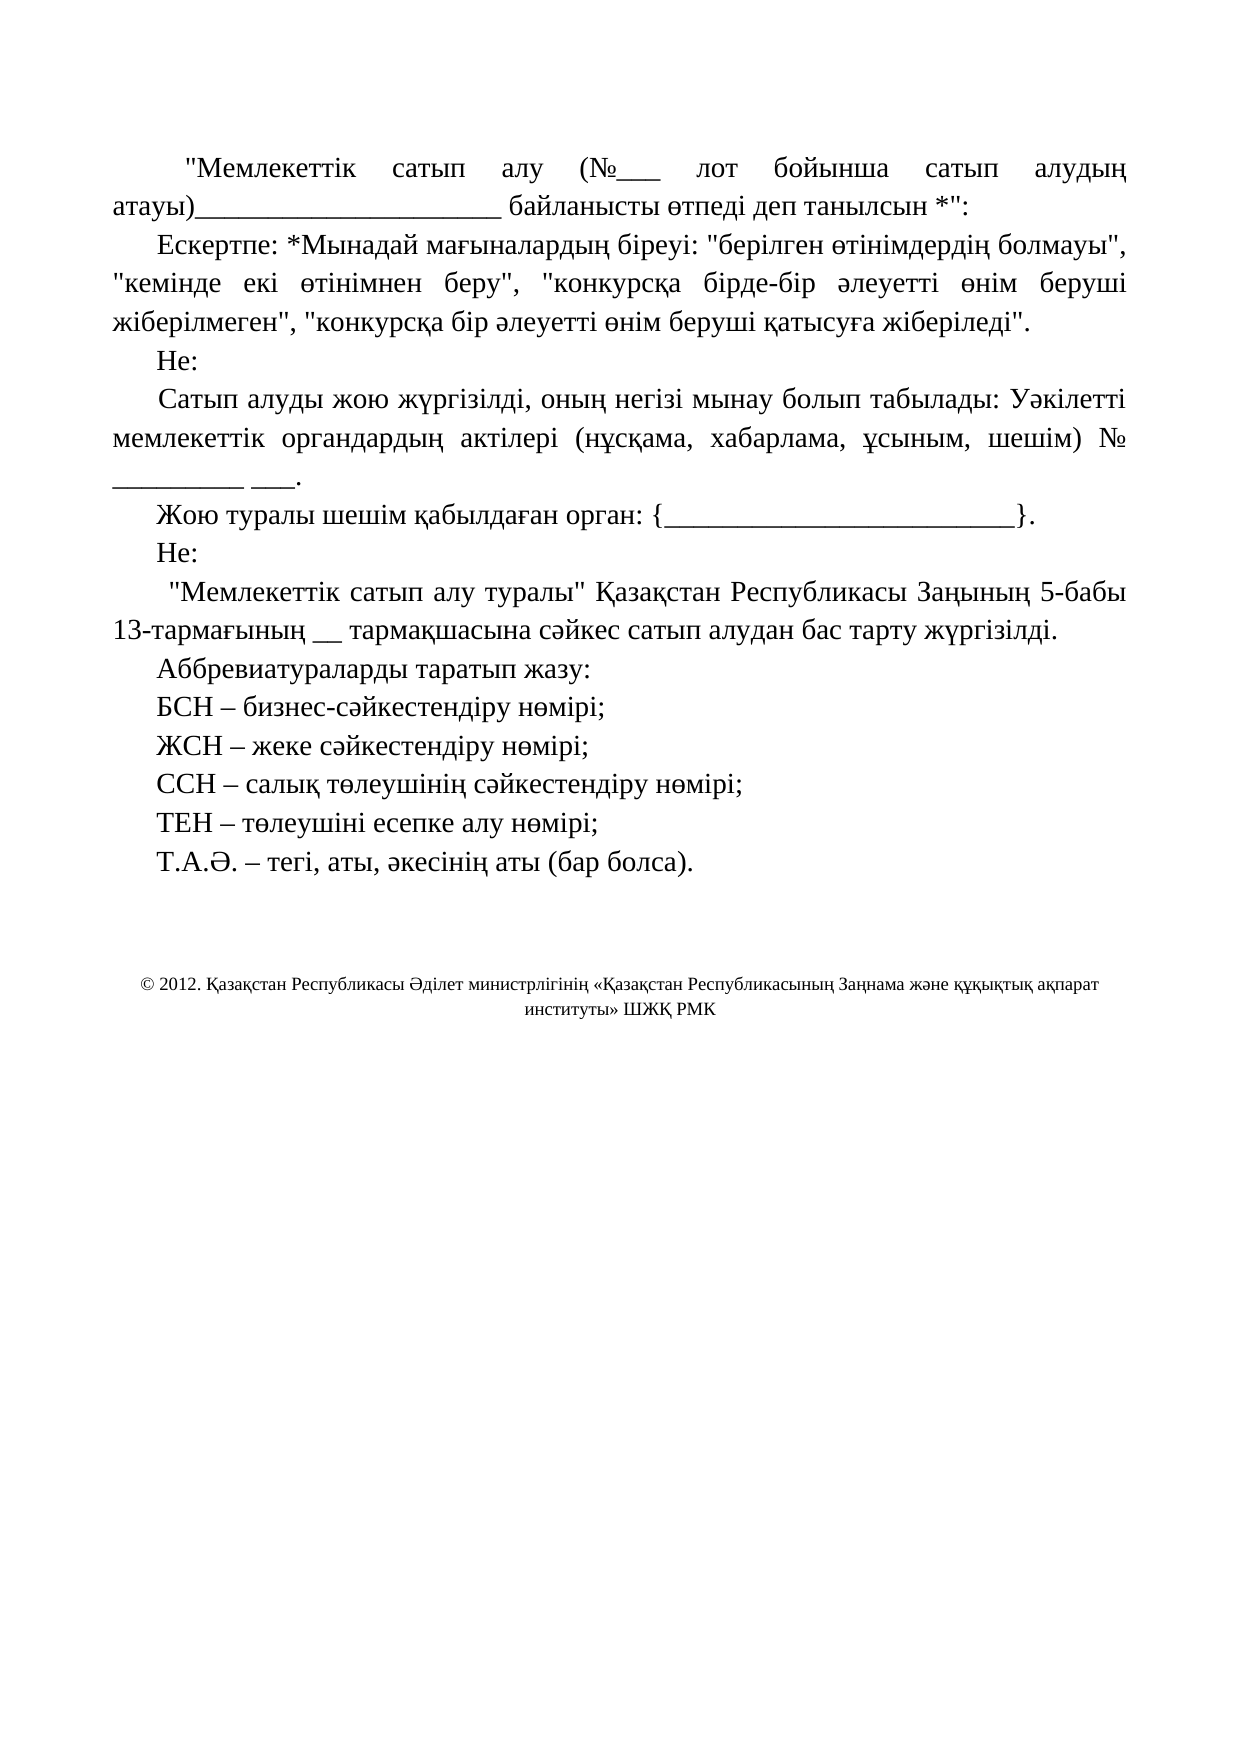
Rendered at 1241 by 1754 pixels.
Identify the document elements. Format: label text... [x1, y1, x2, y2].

text ТЕН – төлеушіні есепке алу нөмірі; [112, 805, 1128, 839]
text Аббревиатураларды таратып жазу: [112, 651, 1128, 684]
text © 2012. Қазақстан Республикасы Әділет министрлігінің «Қазақстан Республикасының Заңнама және құқықтық ақпарат институты» ШЖҚ РМК [112, 973, 1128, 1019]
text Сатып алуды жою жүргізілді, оның негізі мынау болып табылады: Уәкілетті мемлекеттік органдардың актілері (нұсқама, хабарлама, ұсыным, шешім) № _________ ___. [112, 381, 1128, 492]
text "Мемлекеттік сатып алу туралы" Қазақстан Республикасы Заңының 5-бабы 13-тармағының __ тармақшасына сәйкес сатып алудан бас тарту жүргізілді. [112, 574, 1128, 646]
text ЖСН – жеке сәйкестендіру нөмірі; [112, 728, 1128, 762]
text ССН – салық төлеушінің сәйкестендіру нөмірі; [112, 767, 1128, 800]
text БСН – бизнес-сәйкестендіру нөмірі; [112, 689, 1128, 723]
text Т.А.Ә. – тегі, аты, әкесінің аты (бар болса). [112, 844, 1128, 877]
text "Мемлекеттік сатып алу (№___ лот бойынша сатып алудың атауы)_____________________ байланысты өтпеді деп танылсын *": [112, 150, 1128, 222]
text Ескертпе: *Мынадай мағыналардың біреуі: "берілген өтінімдердің болмауы", "кемінде екі өтінімнен беру", "конкурсқа бірде-бір әлеуетті өнім беруші жіберілмеген", "конкурсқа бір әлеуетті өнім беруші қатысуға жіберіледі". [112, 227, 1128, 338]
text Жою туралы шешім қабылдаған орган: {________________________}. [112, 497, 1128, 530]
text Не: [112, 343, 1128, 376]
text Не: [112, 535, 1128, 569]
